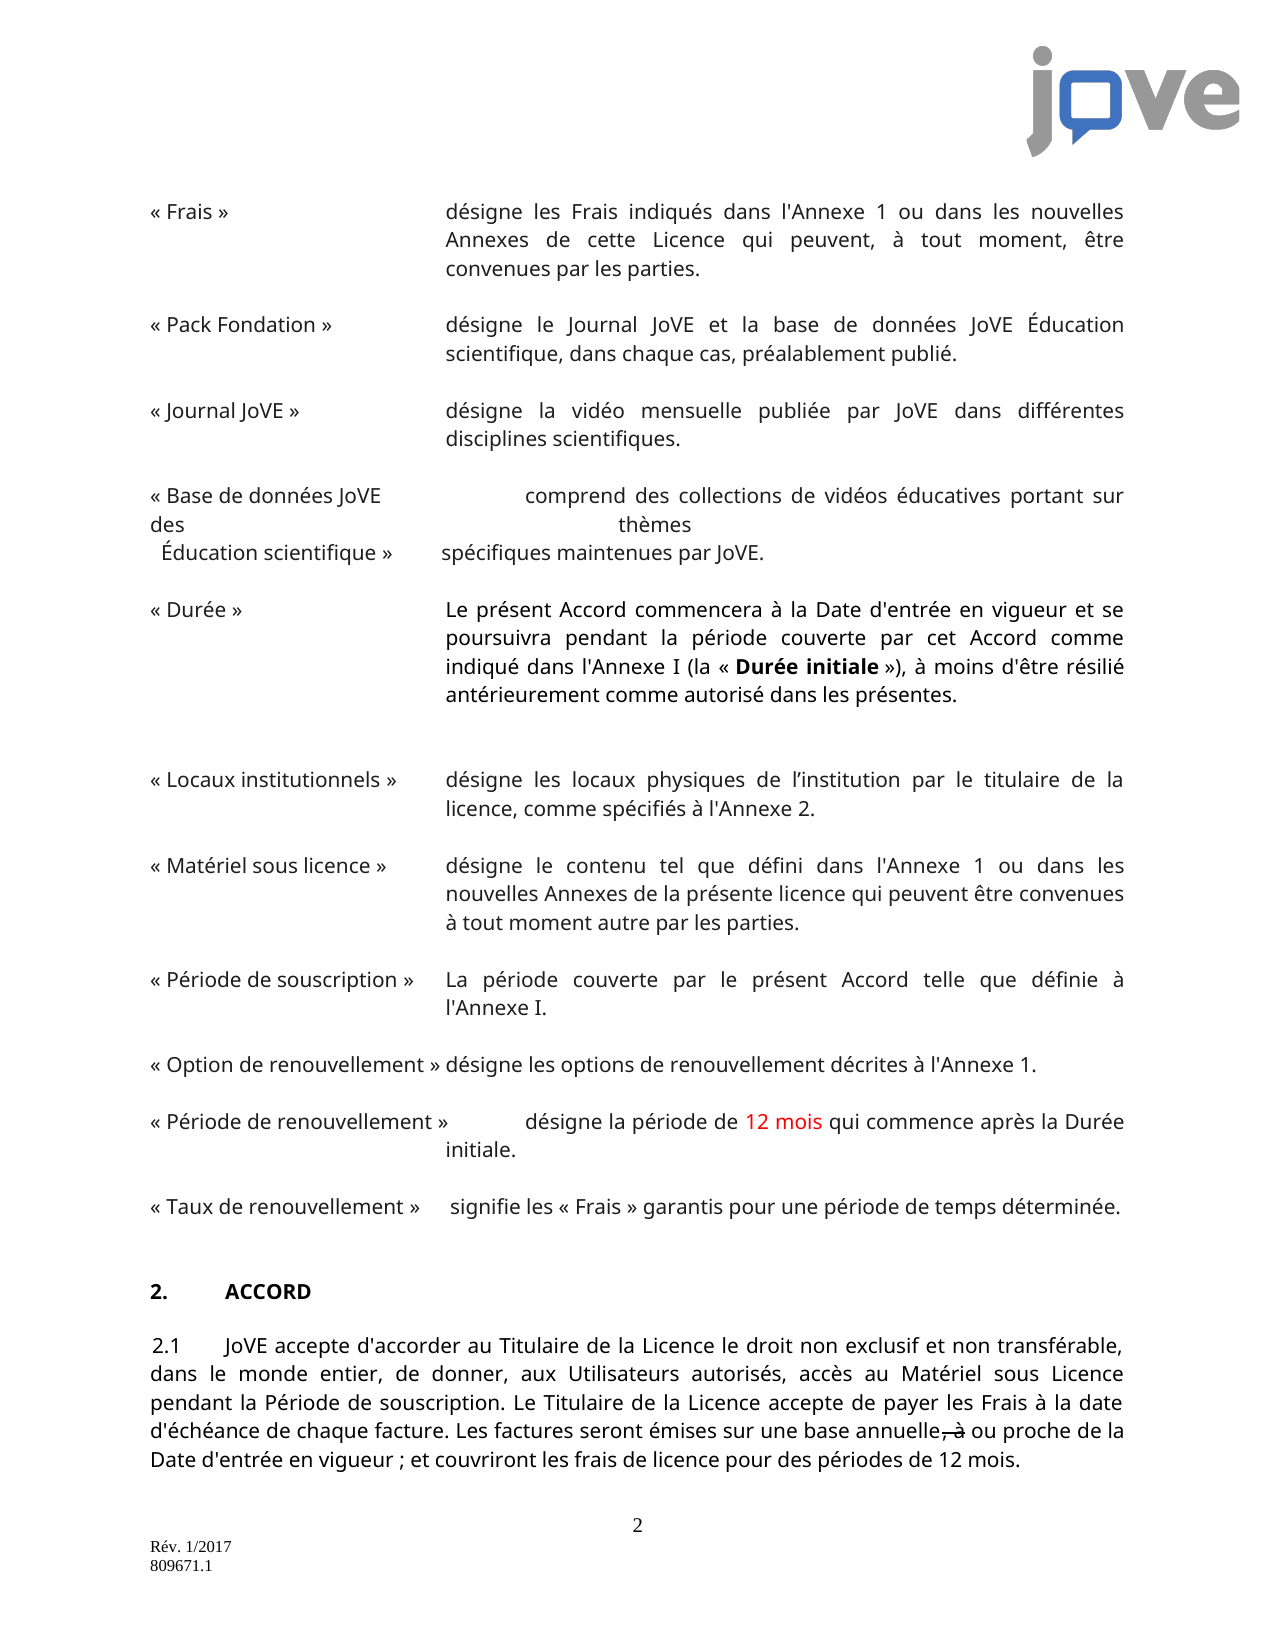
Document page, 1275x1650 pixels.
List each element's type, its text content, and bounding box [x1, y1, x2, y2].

text « Option de renouvellement » désigne les options de renouvellement décrites à l'Annexe 1. [150, 1050, 1125, 1078]
text « Taux de renouvellement » signifie les « Frais » garantis pour une période de temps déterminée. [150, 1192, 1125, 1221]
text « Frais » désigne les Frais indiqués dans l'Annexe 1 ou dans les nouvelles Annexes de cette Licence qui peuvent, à tout moment, être convenues par les parties. [150, 197, 1125, 282]
text « Locaux institutionnels » désigne les locaux physiques de l’institution par le titulaire de la licence, comme spécifiés à l'Annexe 2. [150, 766, 1125, 822]
list ACCORD [150, 1277, 1125, 1306]
text « Base de données JoVE comprend des collections de vidéos éducatives portant sur des thèmes Éducation scientifique » spécifiques maintenues par JoVE. [150, 481, 1125, 567]
text « Durée » Le présent Accord commencera à la Date d'entrée en vigueur et se poursuivra pendant la période couverte par cet Accord comme indiqué dans l'Annexe I (la « Durée initiale »), à moins d'être résilié antérieurement comme autorisé dans les présentes. [150, 595, 1125, 709]
picture [1026, 46, 1240, 157]
text « Période de souscription » La période couverte par le présent Accord telle que définie à l'Annexe I. [150, 965, 1125, 1022]
text « Matériel sous licence » désigne le contenu tel que défini dans l'Annexe 1 ou dans les nouvelles Annexes de la présente licence qui peuvent être convenues à tout moment autre par les parties. [150, 851, 1125, 936]
list JoVE accepte d'accorder au Titulaire de la Licence le droit non exclusif et non transférable, dans le monde entier, de donner, aux Utilisateurs autorisés, accès au Matériel sous Licence pendant la Période de souscription. Le Titulaire de la Licence accepte de payer les Frais à la date d'échéance de chaque facture. Les factures seront émises sur une base annuelle, à ou proche de la Date d'entrée en vigueur ; et couvriront les frais de licence pour des périodes de 12 mois. [150, 1331, 1125, 1473]
text « Période de renouvellement » désigne la période de 12 mois qui commence après la Durée initiale. [150, 1107, 1125, 1164]
text « Pack Fondation » désigne le Journal JoVE et la base de données JoVE Éducation scientifique, dans chaque cas, préalablement publié. [150, 311, 1125, 367]
text « Journal JoVE » désigne la vidéo mensuelle publiée par JoVE dans différentes disciplines scientifiques. [150, 396, 1125, 453]
